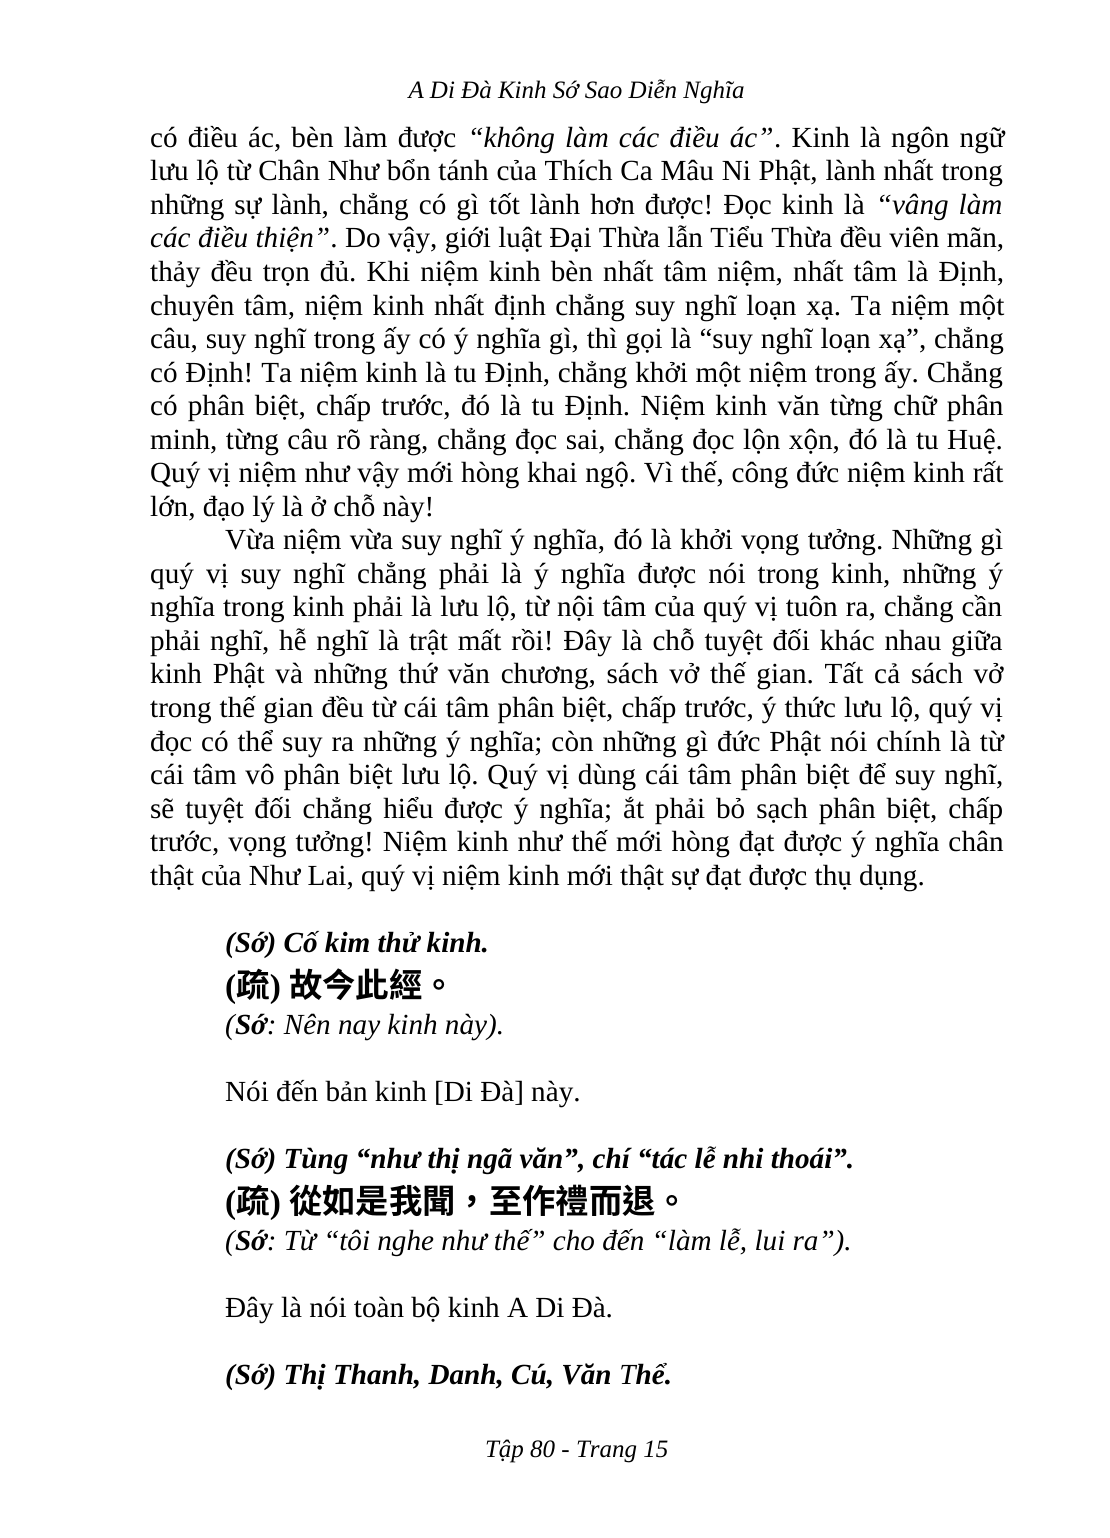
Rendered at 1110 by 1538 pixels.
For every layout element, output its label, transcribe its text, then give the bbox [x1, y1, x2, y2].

text Nói đến bản kinh [Di Đà] này. [150, 1074, 1005, 1107]
text (Sớ) Tùng “như thị ngã văn”, chí “tác lễ nhi thoái”. [150, 1141, 1005, 1174]
text (Sớ) Cố kim thử kinh. [150, 925, 1005, 958]
text (Sớ) Thị Thanh, Danh, Cú, Văn Thể. [150, 1357, 1005, 1390]
text Đây là nói toàn bộ kinh A Di Đà. [150, 1290, 1005, 1323]
text (Sớ: Từ “tôi nghe như thế” cho đến “làm lễ, lui ra”). [150, 1223, 1005, 1256]
text (疏) 從如是我聞，至作禮而退。 [150, 1174, 1005, 1223]
text Vừa niệm vừa suy nghĩ ý nghĩa, đó là khởi vọng tưởng. Những gì quý vị suy nghĩ chẳng phải là ý nghĩa được nói trong kinh, những ý nghĩa trong kinh phải là lưu lộ, từ nội tâm của quý vị tuôn ra, chẳng cần phải nghĩ, hễ nghĩ là trật mất rồi! Đây là chỗ tuyệt đối khác nhau giữa kinh Phật và những thứ văn chương, sách vở thế gian. Tất cả sách vở trong thế gian đều từ cái tâm phân biệt, chấp trước, ý thức lưu lộ, quý vị đọc có thể suy ra những ý nghĩa; còn những gì đức Phật nói chính là từ cái tâm vô phân biệt lưu lộ. Quý vị dùng cái tâm phân biệt để suy nghĩ, sẽ tuyệt đối chẳng hiểu được ý nghĩa; ắt phải bỏ sạch phân biệt, chấp trước, vọng tưởng! Niệm kinh như thế mới hòng đạt được ý nghĩa chân thật của Như Lai, quý vị niệm kinh mới thật sự đạt được thụ dụng. [150, 522, 1005, 891]
text (Sớ: Nên nay kinh này). [150, 1007, 1005, 1040]
text (疏) 故今此經。 [150, 958, 1005, 1007]
